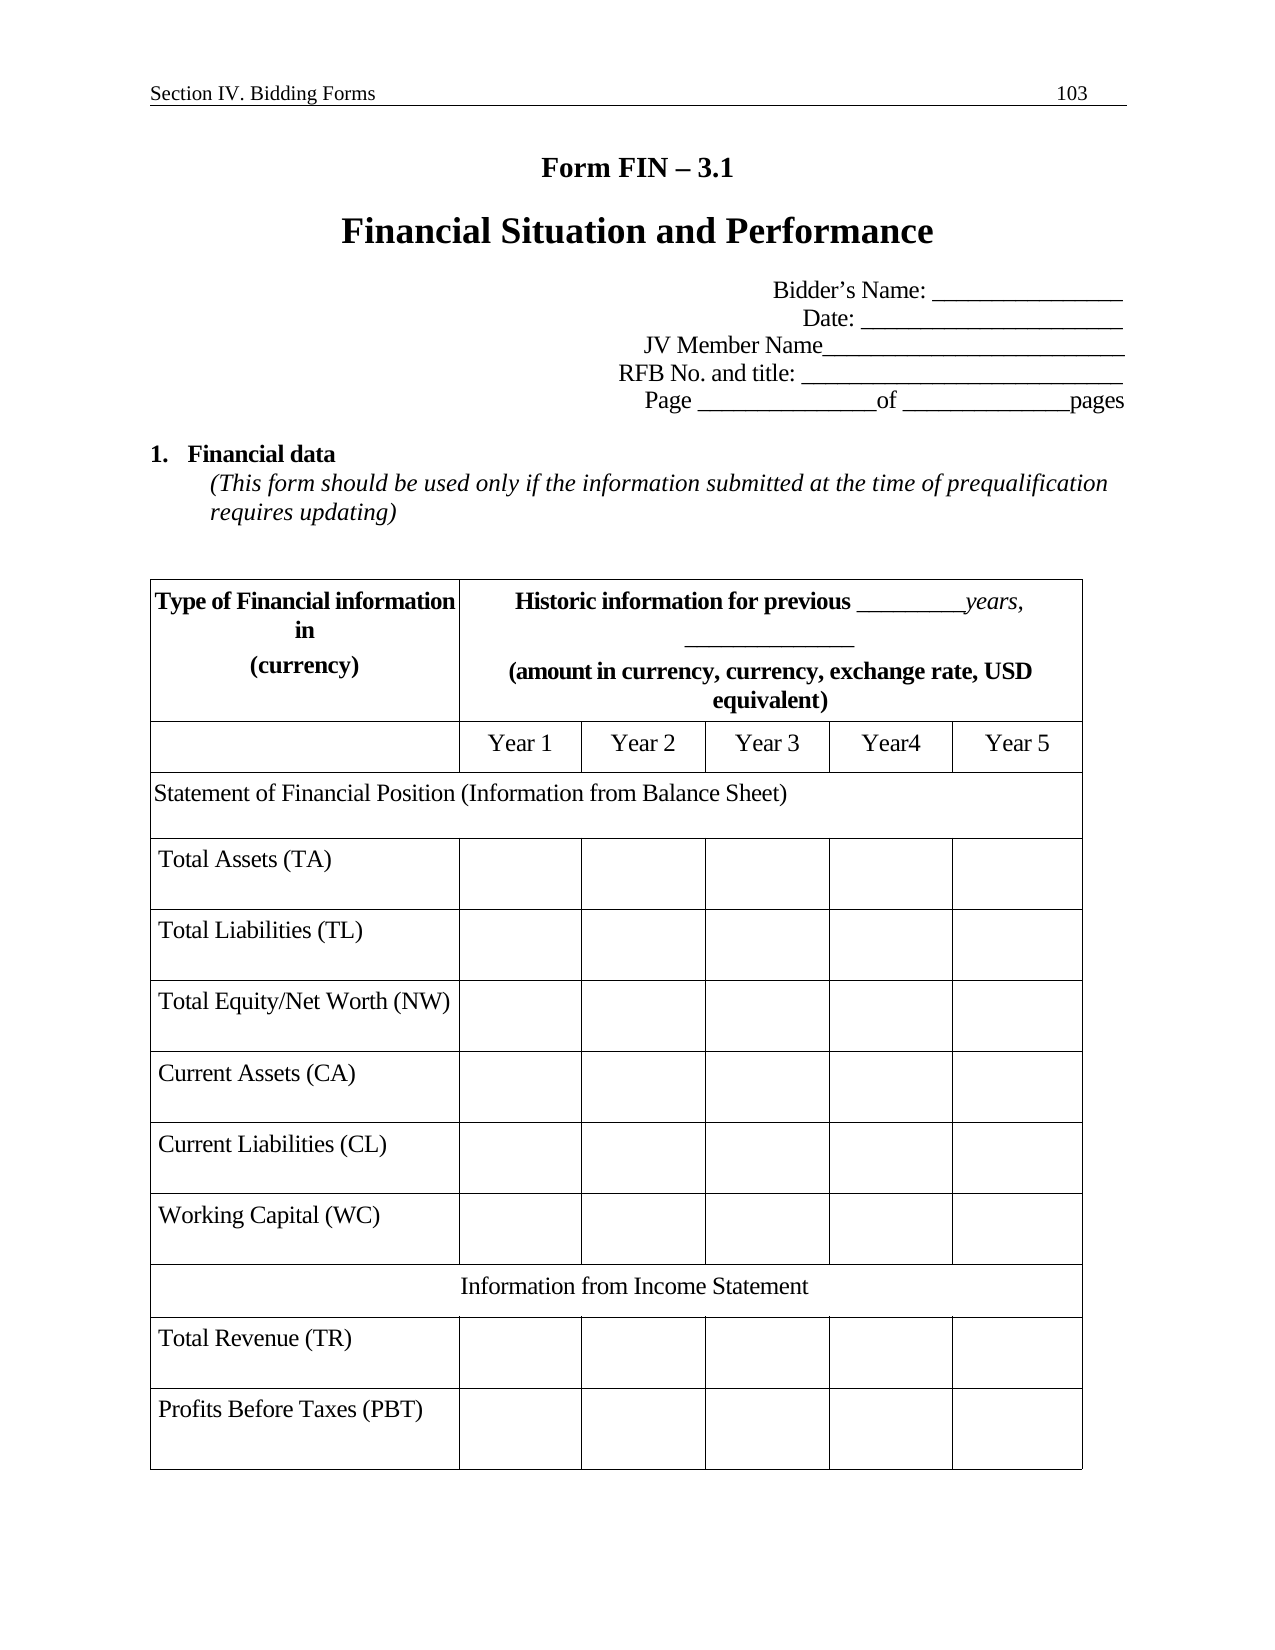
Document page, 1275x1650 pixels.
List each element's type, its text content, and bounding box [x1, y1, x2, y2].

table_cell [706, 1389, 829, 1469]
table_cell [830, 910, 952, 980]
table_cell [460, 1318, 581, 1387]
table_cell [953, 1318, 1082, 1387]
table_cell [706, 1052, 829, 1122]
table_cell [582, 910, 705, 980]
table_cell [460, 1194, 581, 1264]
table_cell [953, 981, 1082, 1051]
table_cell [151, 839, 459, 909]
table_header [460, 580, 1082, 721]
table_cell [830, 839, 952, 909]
text Bidder’s Name: ________________ Date: ______________________ JV Member Name_________________________ RFB No. and title: ___________________________ Page _______________of ______________pages [150, 277, 1125, 414]
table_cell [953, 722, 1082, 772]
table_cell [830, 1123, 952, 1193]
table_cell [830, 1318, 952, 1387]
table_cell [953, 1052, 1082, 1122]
subtitle Financial Situation and Performance [150, 208, 1125, 252]
list (This form should be used only if the information submitted at the time of prequalification requires updating) [210, 468, 1125, 525]
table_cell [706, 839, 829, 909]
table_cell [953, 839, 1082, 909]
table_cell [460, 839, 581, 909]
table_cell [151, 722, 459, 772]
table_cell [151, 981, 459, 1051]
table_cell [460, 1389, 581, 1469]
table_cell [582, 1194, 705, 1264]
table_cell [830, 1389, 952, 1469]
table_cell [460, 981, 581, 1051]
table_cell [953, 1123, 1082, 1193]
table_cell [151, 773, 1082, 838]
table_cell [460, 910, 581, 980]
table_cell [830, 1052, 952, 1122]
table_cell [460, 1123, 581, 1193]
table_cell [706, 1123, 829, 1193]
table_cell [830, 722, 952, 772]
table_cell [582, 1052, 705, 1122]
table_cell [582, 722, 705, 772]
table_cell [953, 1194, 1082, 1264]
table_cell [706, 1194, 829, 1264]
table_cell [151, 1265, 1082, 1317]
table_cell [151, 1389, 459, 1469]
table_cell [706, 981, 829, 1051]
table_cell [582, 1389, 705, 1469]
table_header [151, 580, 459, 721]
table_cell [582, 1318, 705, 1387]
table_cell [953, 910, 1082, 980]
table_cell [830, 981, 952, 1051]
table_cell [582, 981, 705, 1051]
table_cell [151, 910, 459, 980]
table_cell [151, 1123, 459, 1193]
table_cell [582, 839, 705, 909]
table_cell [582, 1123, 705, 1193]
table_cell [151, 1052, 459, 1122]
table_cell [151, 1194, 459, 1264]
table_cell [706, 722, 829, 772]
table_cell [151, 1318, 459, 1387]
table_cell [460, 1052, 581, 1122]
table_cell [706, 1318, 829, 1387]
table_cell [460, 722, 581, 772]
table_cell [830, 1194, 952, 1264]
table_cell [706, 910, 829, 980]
list Financial data [150, 439, 1125, 468]
subtitle Form FIN – 3.1 [150, 150, 1125, 183]
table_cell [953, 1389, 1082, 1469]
